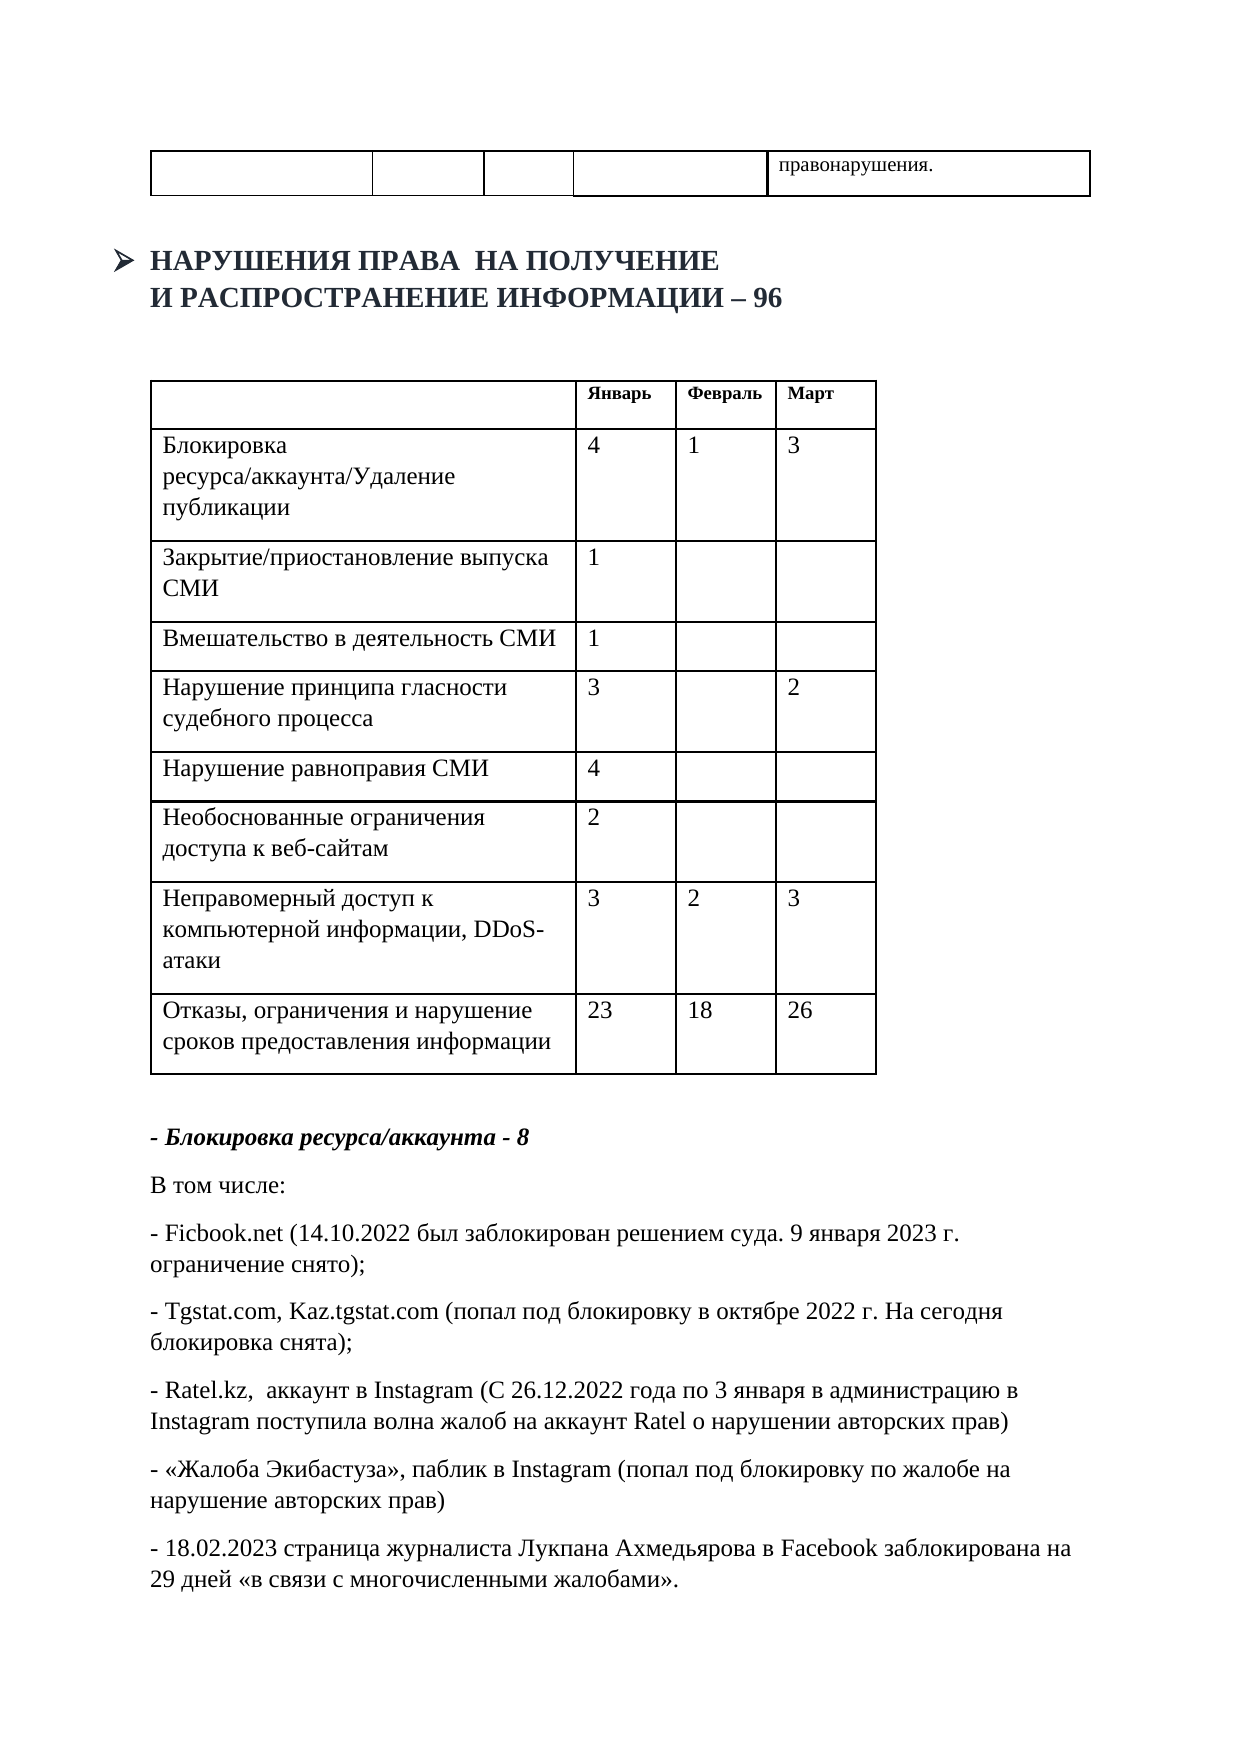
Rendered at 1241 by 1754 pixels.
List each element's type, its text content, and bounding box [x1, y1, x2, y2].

table_cell [777, 803, 875, 881]
text - Блокировка ресурса/аккаунта - 8 [150, 1122, 1090, 1151]
table_cell 4 [577, 430, 675, 540]
table_cell 2 [677, 883, 775, 993]
table_header Январь [577, 382, 675, 428]
table_cell Закрытие/приостановление выпуска СМИ [152, 542, 575, 621]
table_cell [677, 803, 775, 881]
table_header Февраль [677, 382, 775, 428]
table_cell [769, 152, 1089, 194]
table_cell 1 [577, 542, 675, 621]
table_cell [574, 152, 766, 194]
table_cell Отказы, ограничения и нарушение сроков предоставления информации [152, 995, 575, 1073]
table_cell Нарушение равноправия СМИ [152, 753, 575, 800]
table_cell [677, 753, 775, 800]
table_cell 1 [577, 623, 675, 670]
table_cell 3 [577, 672, 675, 751]
table_cell 3 [777, 430, 875, 540]
text - Ficbook.net (14.10.2022 был заблокирован решением суда. 9 января 2023 г. ограничение снято); [150, 1218, 1090, 1277]
table_cell 4 [577, 753, 675, 800]
table_cell 26 [777, 995, 875, 1073]
table_cell Нарушение принципа гласности судебного процесса [152, 672, 575, 751]
text - «Жалоба Экибастуза», паблик в Instagram (попал под блокировку по жалобе на нарушение авторских прав) [150, 1454, 1090, 1514]
table_cell 2 [777, 672, 875, 751]
table_cell 18 [677, 995, 775, 1073]
text - 18.02.2023 страница журналиста Лукпана Ахмедьярова в Facebook заблокирована на 29 дней «в связи с многочисленными жалобами». [150, 1533, 1090, 1592]
text - Tgstat.com, Kaz.tgstat.com (попал под блокировку в октябре 2022 г. На сегодня блокировка снята); [150, 1296, 1090, 1356]
text - Ratel.kz, аккаунт в Instagram (С 26.12.2022 года по 3 января в администрацию в Instagram поступила волна жалоб на аккаунт Ratel о нарушении авторских прав) [150, 1375, 1090, 1435]
table_cell Необоснованные ограничения доступа к веб-сайтам [152, 803, 575, 881]
text В том числе: [150, 1170, 1090, 1199]
list НАРУШЕНИЯ ПРАВА НА ПОЛУЧЕНИЕ И РАСПРОСТРАНЕНИЕ ИНФОРМАЦИИ – 96 [112, 243, 1090, 313]
table_cell [777, 542, 875, 621]
table_cell 3 [577, 883, 675, 993]
table_cell 23 [577, 995, 675, 1073]
table_header Март [777, 382, 875, 428]
table_cell Неправомерный доступ к компьютерной информации, DDoS-атаки [152, 883, 575, 993]
table_cell 3 [777, 883, 875, 993]
table_cell Вмешательство в деятельность СМИ [152, 623, 575, 670]
table_cell [677, 672, 775, 751]
table_header [152, 382, 575, 428]
table_cell [777, 623, 875, 670]
table_cell [777, 753, 875, 800]
table_cell 1 [677, 430, 775, 540]
table_cell 2 [577, 803, 675, 881]
table_cell [677, 623, 775, 670]
table_cell Блокировка ресурса/аккаунта/Удаление публикации [152, 430, 575, 540]
table_cell [677, 542, 775, 621]
